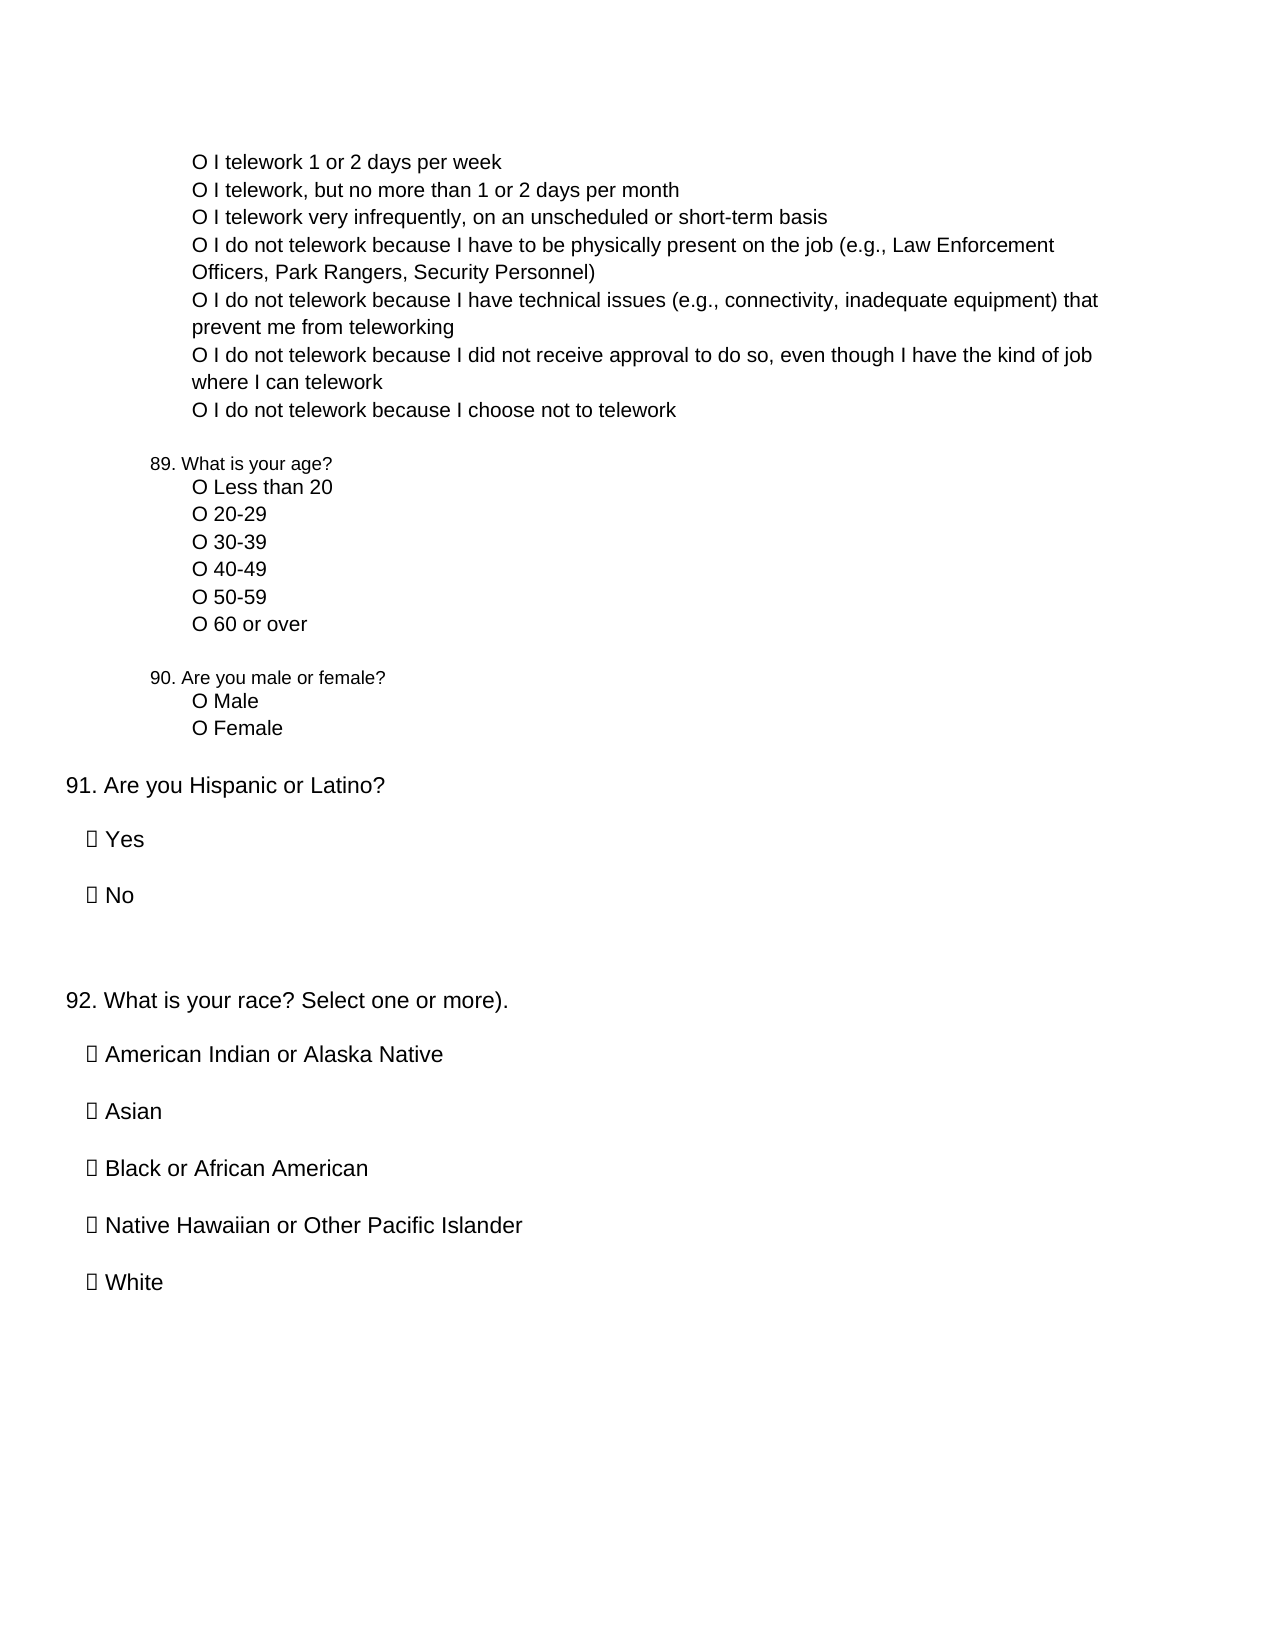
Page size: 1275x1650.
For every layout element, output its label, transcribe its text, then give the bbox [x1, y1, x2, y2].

text 92. What is your race? Select one or more). [66, 987, 1125, 1014]
text O I do not telework because I choose not to telework [150, 397, 1125, 421]
text 91. Are you Hispanic or Latino? [66, 772, 1125, 798]
text O I telework very infrequently, on an unscheduled or short-term basis [150, 205, 1125, 229]
text O 60 or over [150, 612, 1125, 636]
text O Female [150, 716, 1125, 740]
text O I do not telework because I have technical issues (e.g., connectivity, inadequate equipment) that prevent me from teleworking [192, 287, 1125, 339]
text O Less than 20 [150, 474, 1125, 498]
text  Black or African American [66, 1152, 1125, 1183]
text 89. What is your age? [150, 453, 1125, 474]
text O I do not telework because I did not receive approval to do so, even though I have the kind of job where I can telework [192, 342, 1125, 394]
text 90. Are you male or female? [150, 667, 1125, 689]
text O 40-49 [150, 557, 1125, 581]
text O I do not telework because I have to be physically present on the job (e.g., Law Enforcement Officers, Park Rangers, Security Personnel) [192, 232, 1125, 284]
text O Male [150, 689, 1125, 713]
text O I telework 1 or 2 days per week [150, 150, 1125, 174]
text  American Indian or Alaska Native [66, 1038, 1125, 1069]
text O I telework, but no more than 1 or 2 days per month [150, 177, 1125, 201]
text O 20-29 [150, 502, 1125, 526]
text O 50-59 [150, 584, 1125, 608]
text  Yes [66, 823, 1125, 854]
text  White [66, 1265, 1125, 1297]
text  No [66, 879, 1125, 911]
text  Native Hawaiian or Other Pacific Islander [66, 1209, 1125, 1240]
text  Asian [66, 1095, 1125, 1126]
text O 30-39 [150, 529, 1125, 553]
